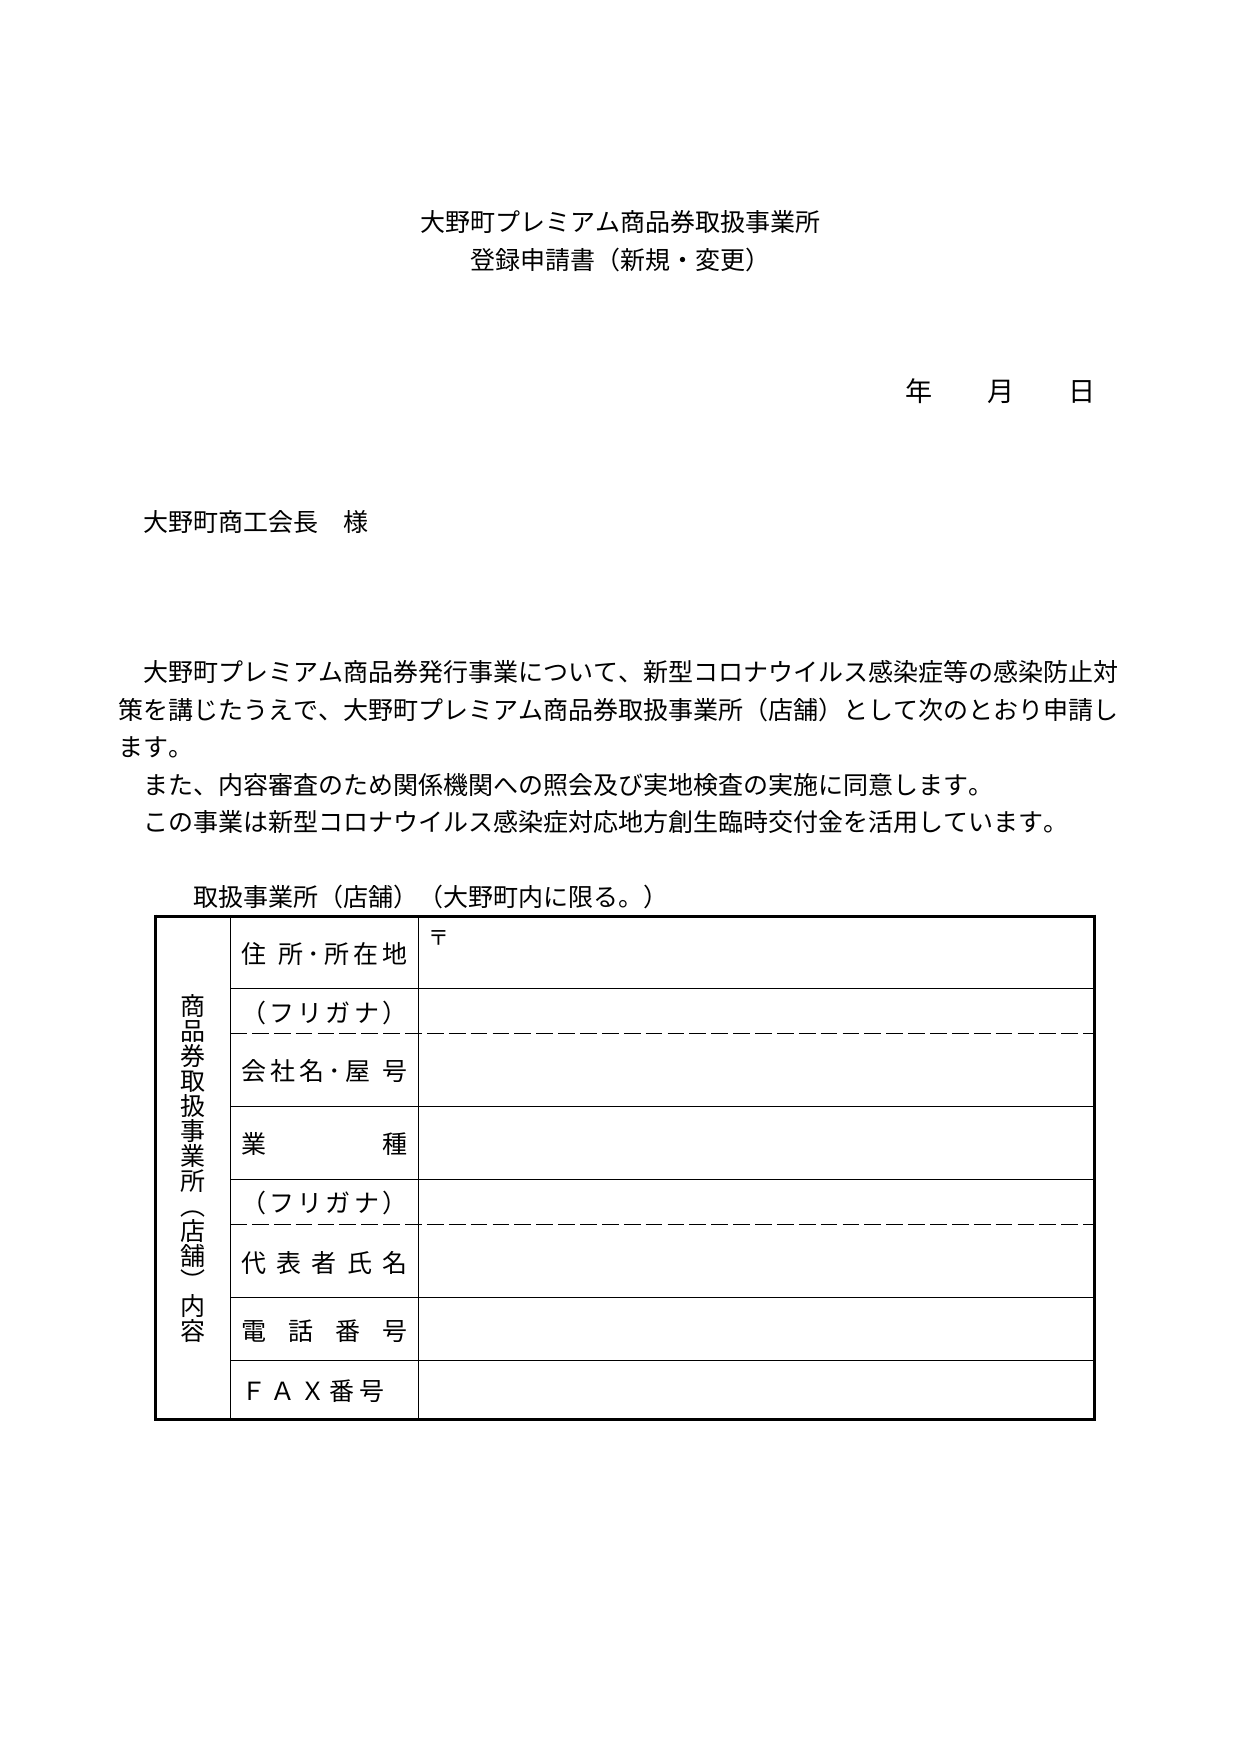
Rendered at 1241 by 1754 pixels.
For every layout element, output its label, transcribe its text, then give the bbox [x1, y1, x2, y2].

table_header 住所･所在地 [231, 918, 418, 988]
table_cell [419, 1180, 1093, 1224]
table_cell 業種 [231, 1107, 418, 1179]
table_cell [419, 1033, 1093, 1106]
table_cell ＦＡＸ番号 [231, 1361, 418, 1418]
table_cell [419, 1361, 1093, 1418]
text 年 月 日 [118, 352, 1095, 427]
text また、内容審査のため関係機関への照会及び実地検査の実施に同意します。 [118, 764, 1118, 802]
table_cell 電話番号 [231, 1298, 418, 1360]
text 取扱事業所（店舗）（大野町内に限る。） [118, 877, 1122, 914]
text 大野町商工会長 様 [118, 502, 1122, 539]
text この事業は新型コロナウイルス感染症対応地方創生臨時交付金を活用しています。 [118, 802, 1122, 839]
table_cell [419, 1298, 1093, 1360]
text 登録申請書（新規・変更） [118, 239, 1122, 277]
table_cell 代表者氏名 [231, 1224, 418, 1297]
text 大野町プレミアム商品券取扱事業所 [118, 202, 1122, 239]
text 大野町プレミアム商品券発行事業について、新型コロナウイルス感染症等の感染防止対策を講じたうえで、大野町プレミアム商品券取扱事業所（店舗）として次のとおり申請します。 [118, 652, 1118, 764]
table_header 商品券取扱事業所（店舗）内容 [157, 918, 230, 1418]
table_cell [419, 989, 1093, 1033]
table_cell [419, 1107, 1093, 1179]
table_header 〒 [419, 918, 1093, 988]
table_cell 会社名･屋号 [231, 1033, 418, 1106]
table_cell （フリガナ） [231, 1180, 418, 1224]
table_cell （フリガナ） [231, 989, 418, 1033]
table_cell [419, 1224, 1093, 1297]
